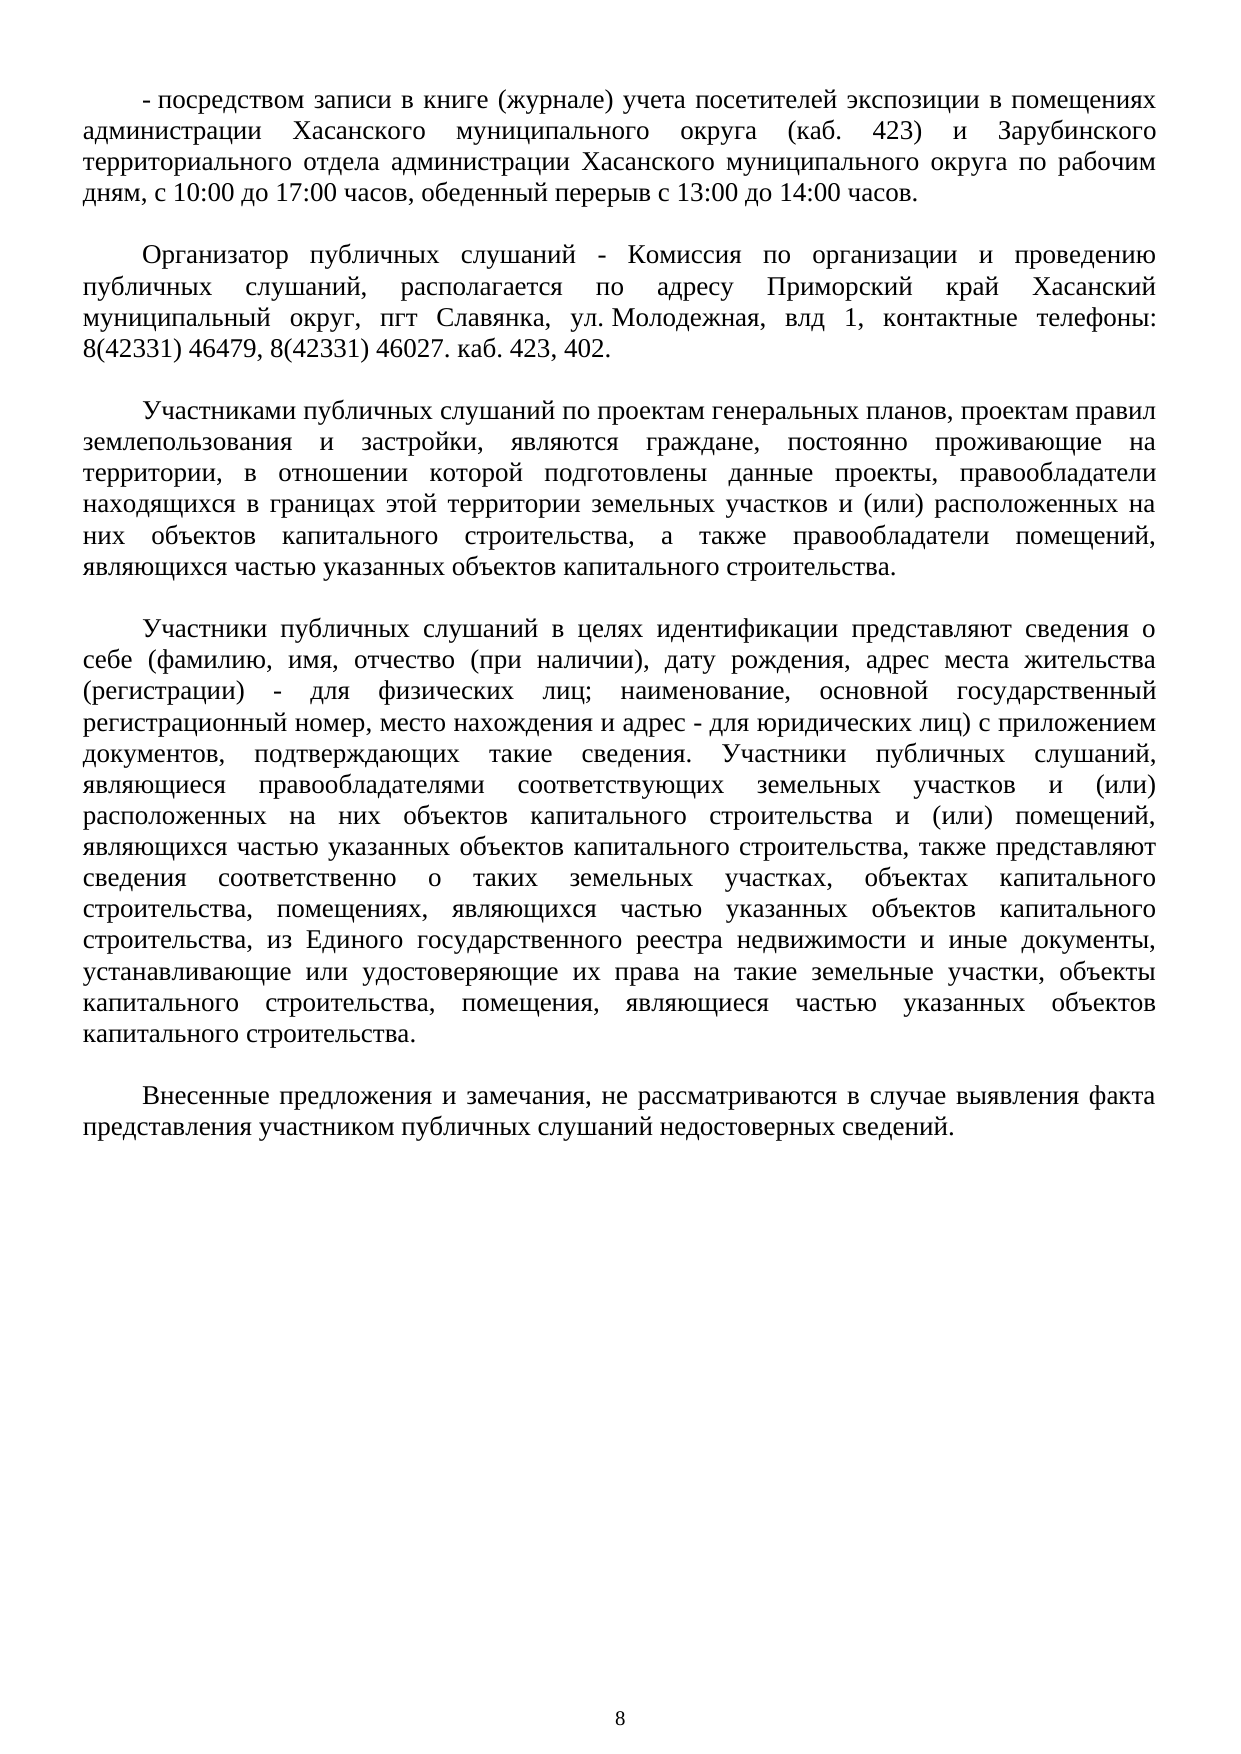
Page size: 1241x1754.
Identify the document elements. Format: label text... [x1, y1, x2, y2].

text Организатор публичных слушаний - Комиссия по организации и проведению публичных слушаний, располагается по адресу Приморский край Хасанский муниципальный округ, пгт Славянка, ул. Молодежная, влд 1, контактные телефоны: 8(42331) 46479, 8(42331) 46027. каб. 423, 402. [83, 238, 1157, 363]
text Участники публичных слушаний в целях идентификации представляют сведения о себе (фамилию, имя, отчество (при наличии), дату рождения, адрес места жительства (регистрации) - для физических лиц; наименование, основной государственный регистрационный номер, место нахождения и адрес - для юридических лиц) с приложением документов, подтверждающих такие сведения. Участники публичных слушаний, являющиеся правообладателями соответствующих земельных участков и (или) расположенных на них объектов капитального строительства и (или) помещений, являющихся частью указанных объектов капитального строительства, также представляют сведения соответственно о таких земельных участках, объектах капитального строительства, помещениях, являющихся частью указанных объектов капитального строительства, из Единого государственного реестра недвижимости и иные документы, устанавливающие или удостоверяющие их права на такие земельные участки, объекты капитального строительства, помещения, являющиеся частью указанных объектов капитального строительства. [83, 612, 1157, 1048]
text Участниками публичных слушаний по проектам генеральных планов, проектам правил землепользования и застройки, являются граждане, постоянно проживающие на территории, в отношении которой подготовлены данные проекты, правообладатели находящихся в границах этой территории земельных участков и (или) расположенных на них объектов капитального строительства, а также правообладатели помещений, являющихся частью указанных объектов капитального строительства. [83, 394, 1157, 581]
text - посредством записи в книге (журнале) учета посетителей экспозиции в помещениях администрации Хасанского муниципального округа (каб. 423) и Зарубинского территориального отдела администрации Хасанского муниципального округа по рабочим дням, с 10:00 до 17:00 часов, обеденный перерыв с 13:00 до 14:00 часов. [83, 83, 1157, 207]
text Внесенные предложения и замечания, не рассматриваются в случае выявления факта представления участником публичных слушаний недостоверных сведений. [83, 1079, 1157, 1142]
